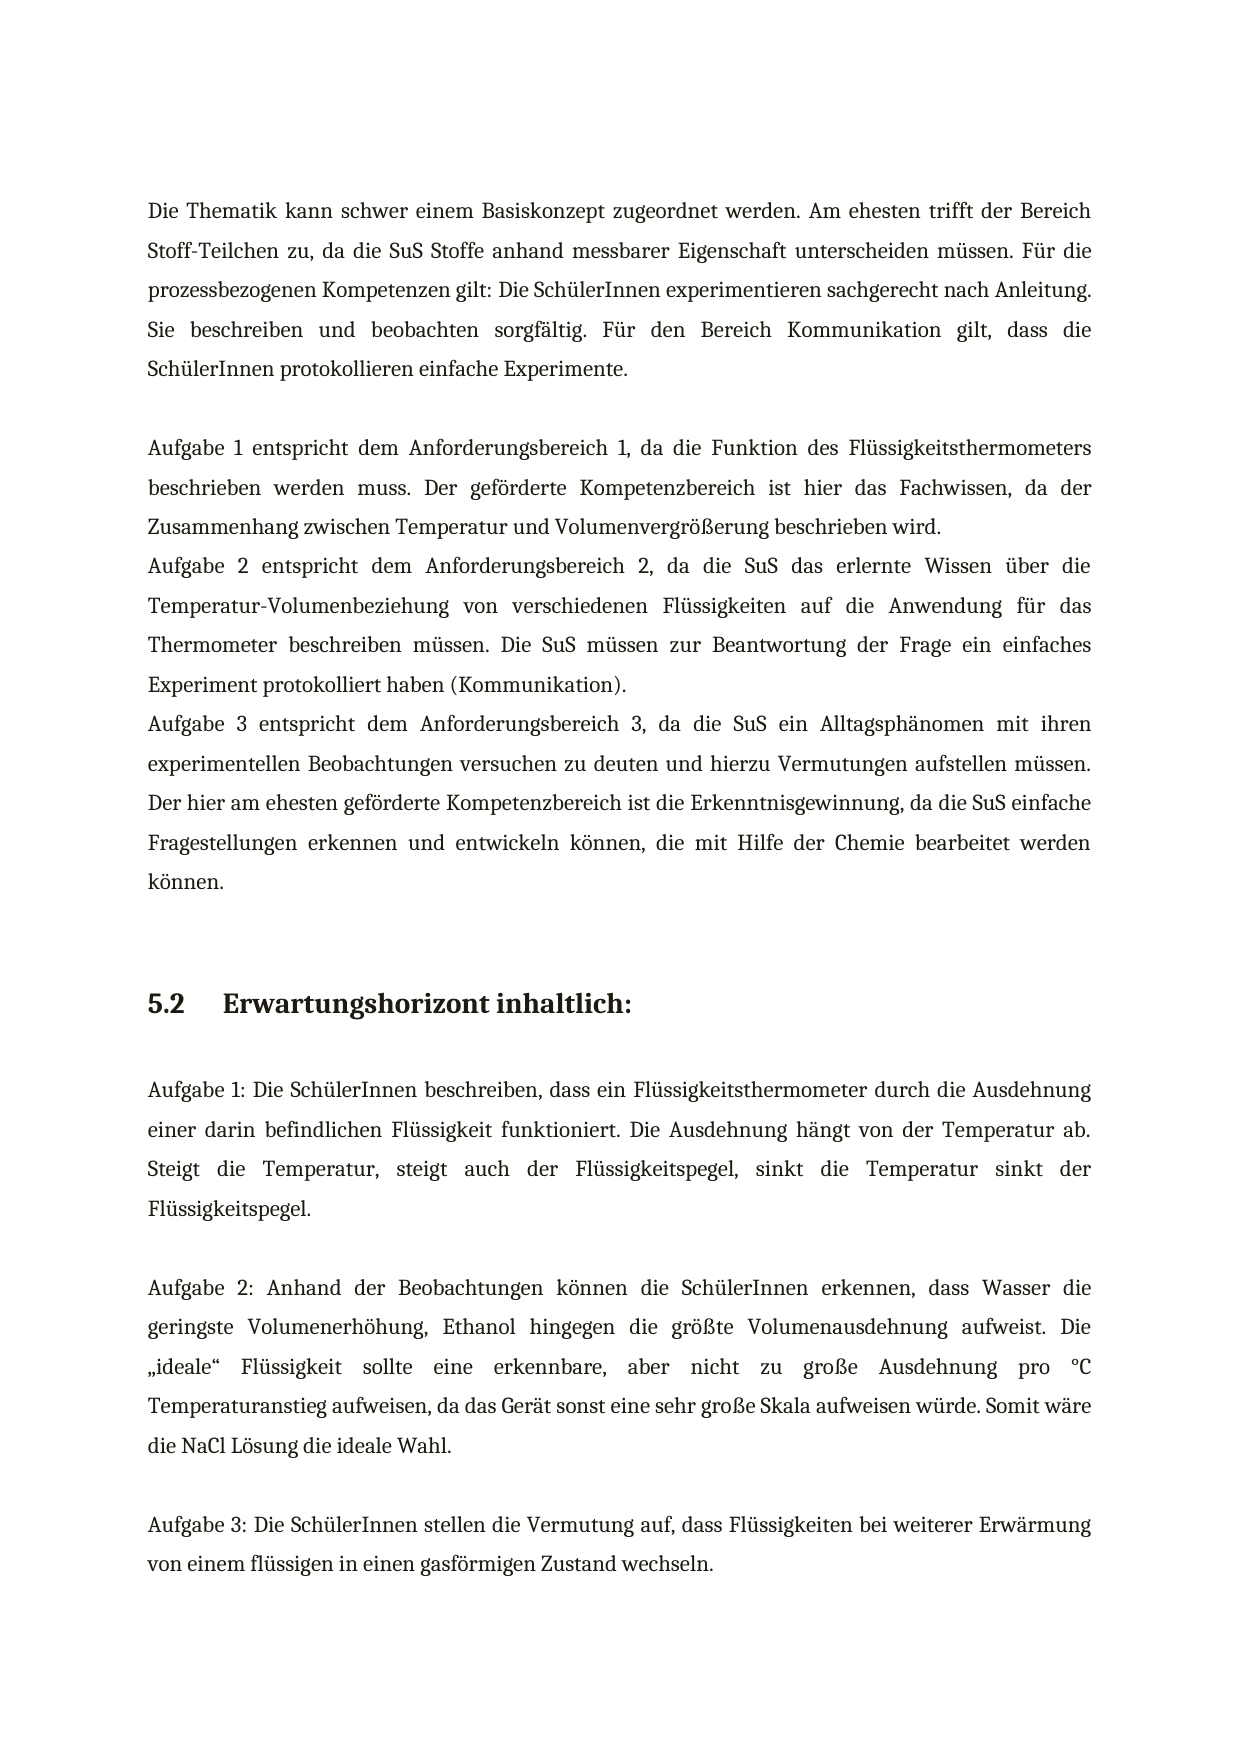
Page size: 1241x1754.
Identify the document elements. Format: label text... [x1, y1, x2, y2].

text Aufgabe 3 entspricht dem Anforderungsbereich 3, da die SuS ein Alltagsphänomen mit ihren experimentellen Beobachtungen versuchen zu deuten und hierzu Vermutungen aufstellen müssen. Der hier am ehesten geförderte Kompetenzbereich ist die Erkenntnisgewinnung, da die SuS einfache Fragestellungen erkennen und entwickeln können, die mit Hilfe der Chemie bearbeitet werden können. [148, 711, 1093, 895]
text Aufgabe 2 entspricht dem Anforderungsbereich 2, da die SuS das erlernte Wissen über die Temperatur-Volumenbeziehung von verschiedenen Flüssigkeiten auf die Anwendung für das Thermometer beschreiben müssen. Die SuS müssen zur Beantwortung der Frage ein einfaches Experiment protokolliert haben (Kommunikation). [148, 553, 1093, 698]
text Die Thematik kann schwer einem Basiskonzept zugeordnet werden. Am ehesten trifft der Bereich Stoff-Teilchen zu, da die SuS Stoffe anhand messbarer Eigenschaft unterscheiden müssen. Für die prozessbezogenen Kompetenzen gilt: Die SchülerInnen experimentieren sachgerecht nach Anleitung. Sie beschreiben und beobachten sorgfältig. Für den Bereich Kommunikation gilt, dass die SchülerInnen protokollieren einfache Experimente. [148, 198, 1093, 382]
text Aufgabe 1 entspricht dem Anforderungsbereich 1, da die Funktion des Flüssigkeitsthermometers beschrieben werden muss. Der geförderte Kompetenzbereich ist hier das Fachwissen, da der Zusammenhang zwischen Temperatur und Volumenvergrößerung beschrieben wird. [148, 435, 1093, 540]
text Aufgabe 1: Die SchülerInnen beschreiben, dass ein Flüssigkeitsthermometer durch die Ausdehnung einer darin befindlichen Flüssigkeit funktioniert. Die Ausdehnung hängt von der Temperatur ab. Steigt die Temperatur, steigt auch der Flüssigkeitspegel, sinkt die Temperatur sinkt der Flüssigkeitspegel. [148, 1077, 1093, 1222]
text Aufgabe 3: Die SchülerInnen stellen die Vermutung auf, dass Flüssigkeiten bei weiterer Erwärmung von einem flüssigen in einen gasförmigen Zustand wechseln. [148, 1512, 1093, 1577]
text Aufgabe 2: Anhand der Beobachtungen können die SchülerInnen erkennen, dass Wasser die geringste Volumenerhöhung, Ethanol hingegen die größte Volumenausdehnung aufweist. Die „ideale“ Flüssigkeit sollte eine erkennbare, aber nicht zu große Ausdehnung pro °C Temperaturanstieg aufweisen, da das Gerät sonst eine sehr große Skala aufweisen würde. Somit wäre die NaCl Lösung die ideale Wahl. [148, 1275, 1093, 1459]
text 5.2 Erwartungshorizont inhaltlich: [148, 987, 1093, 1021]
